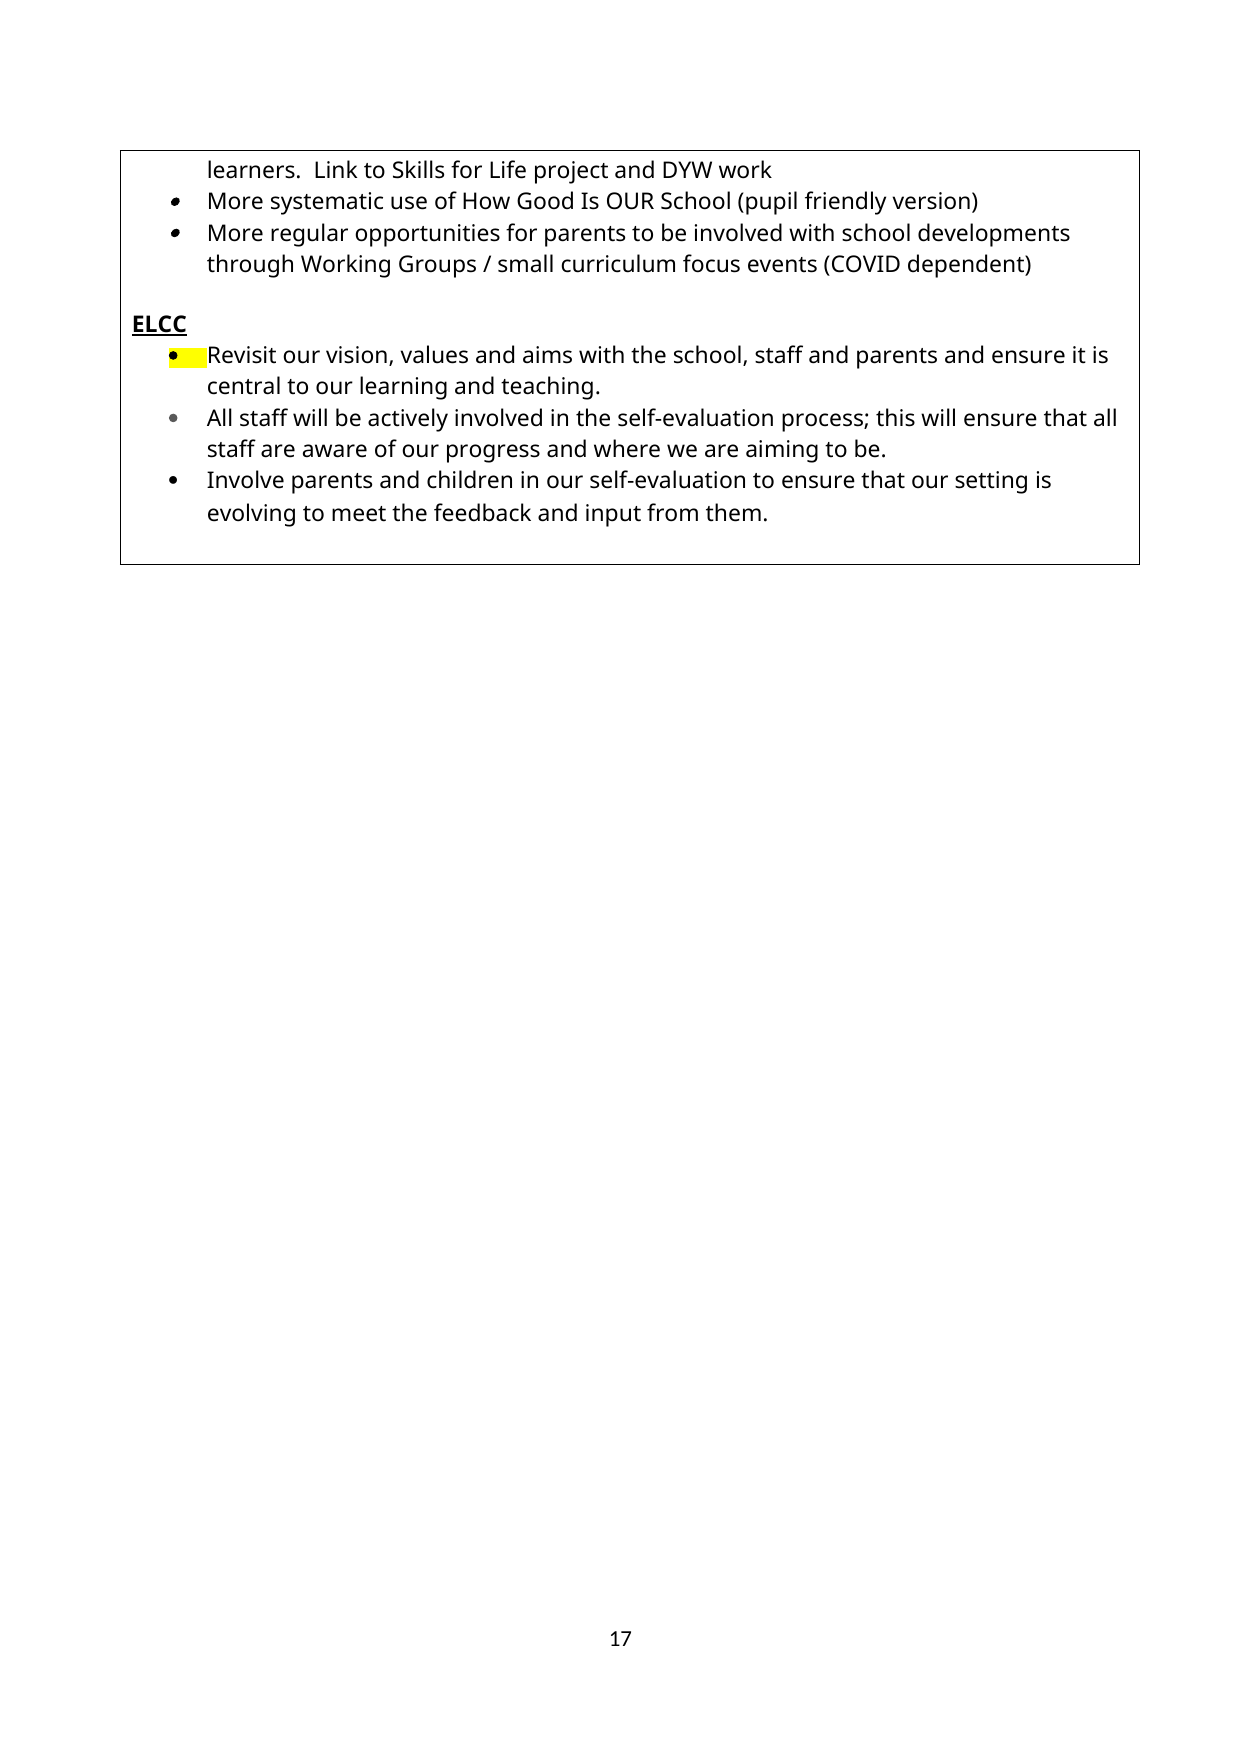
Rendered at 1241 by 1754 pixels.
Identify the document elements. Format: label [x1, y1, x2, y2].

table_cell [121, 151, 1139, 563]
